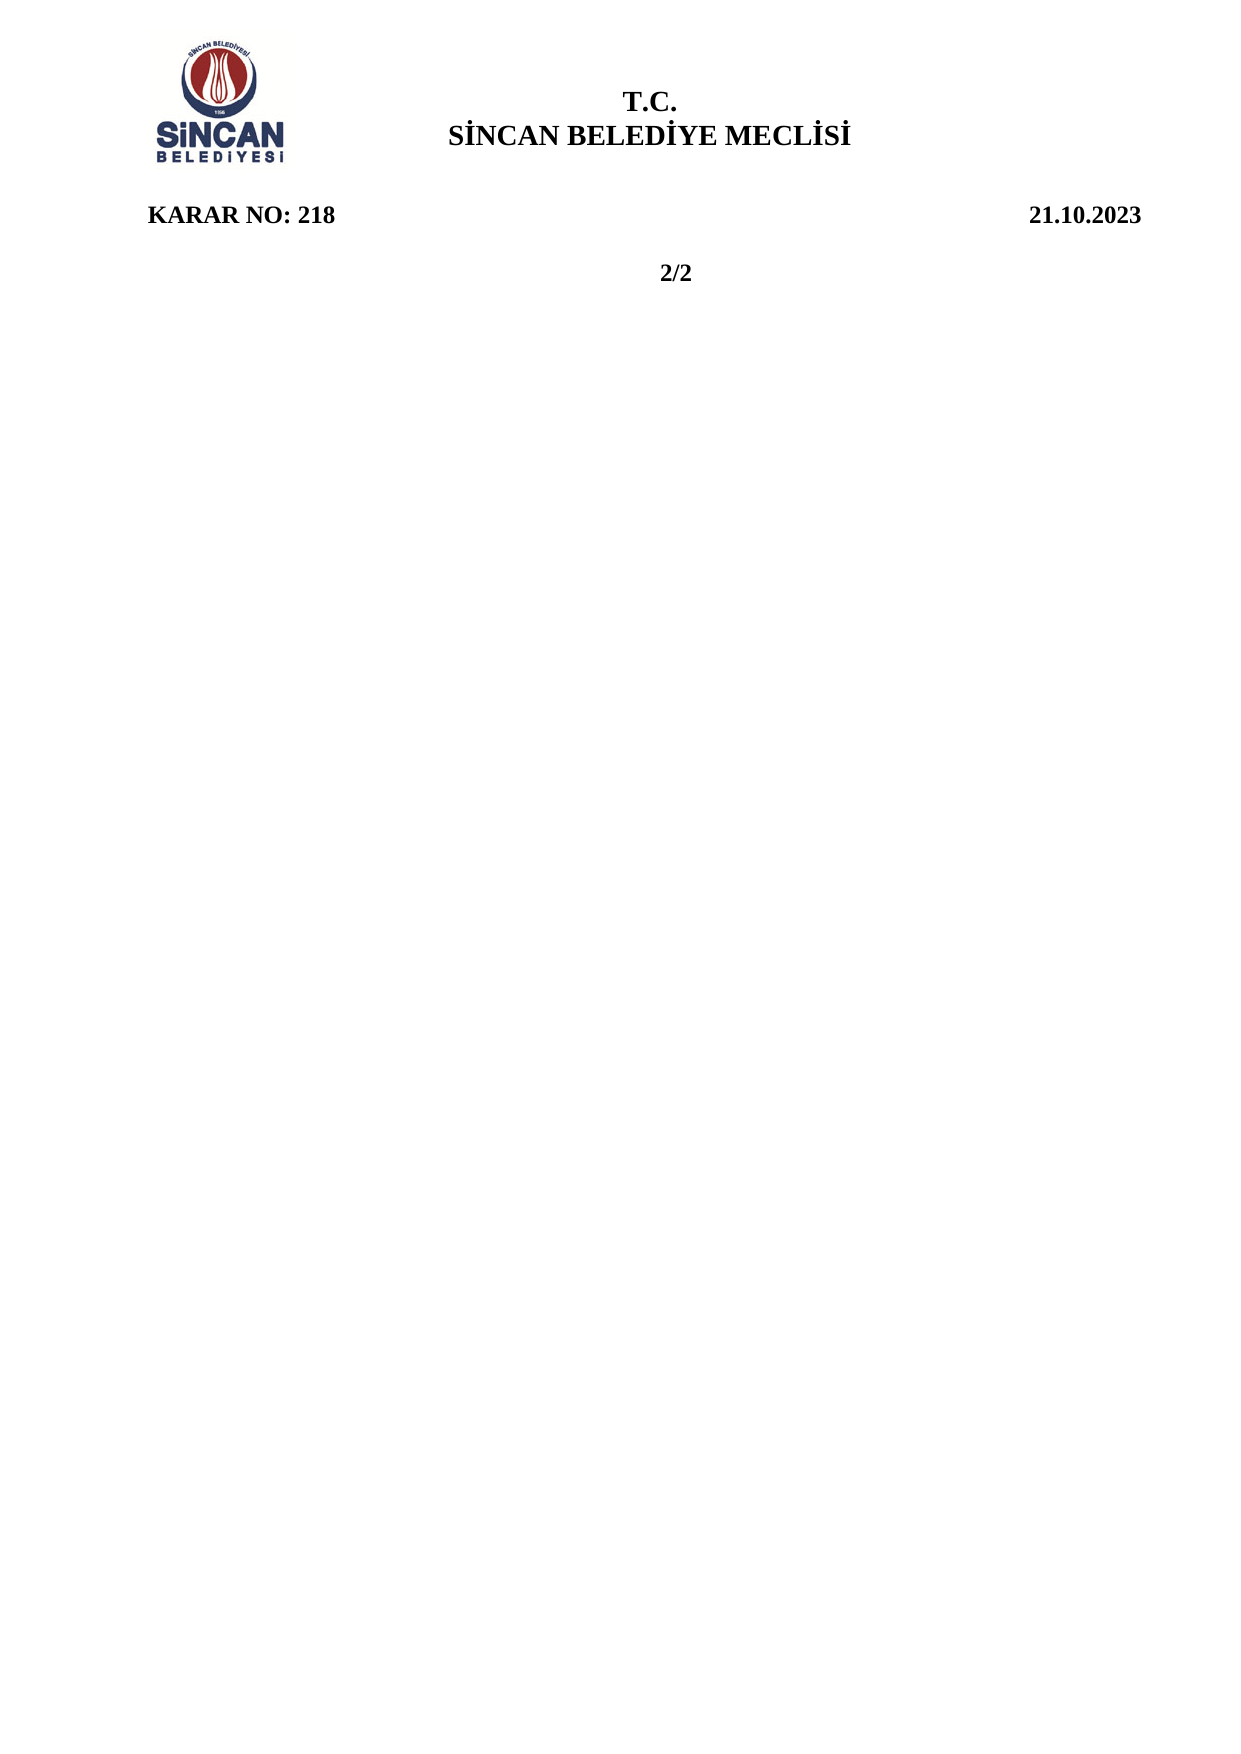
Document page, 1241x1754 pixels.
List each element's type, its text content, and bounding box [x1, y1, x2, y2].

list 2/2 [148, 258, 1152, 287]
picture [147, 28, 293, 172]
